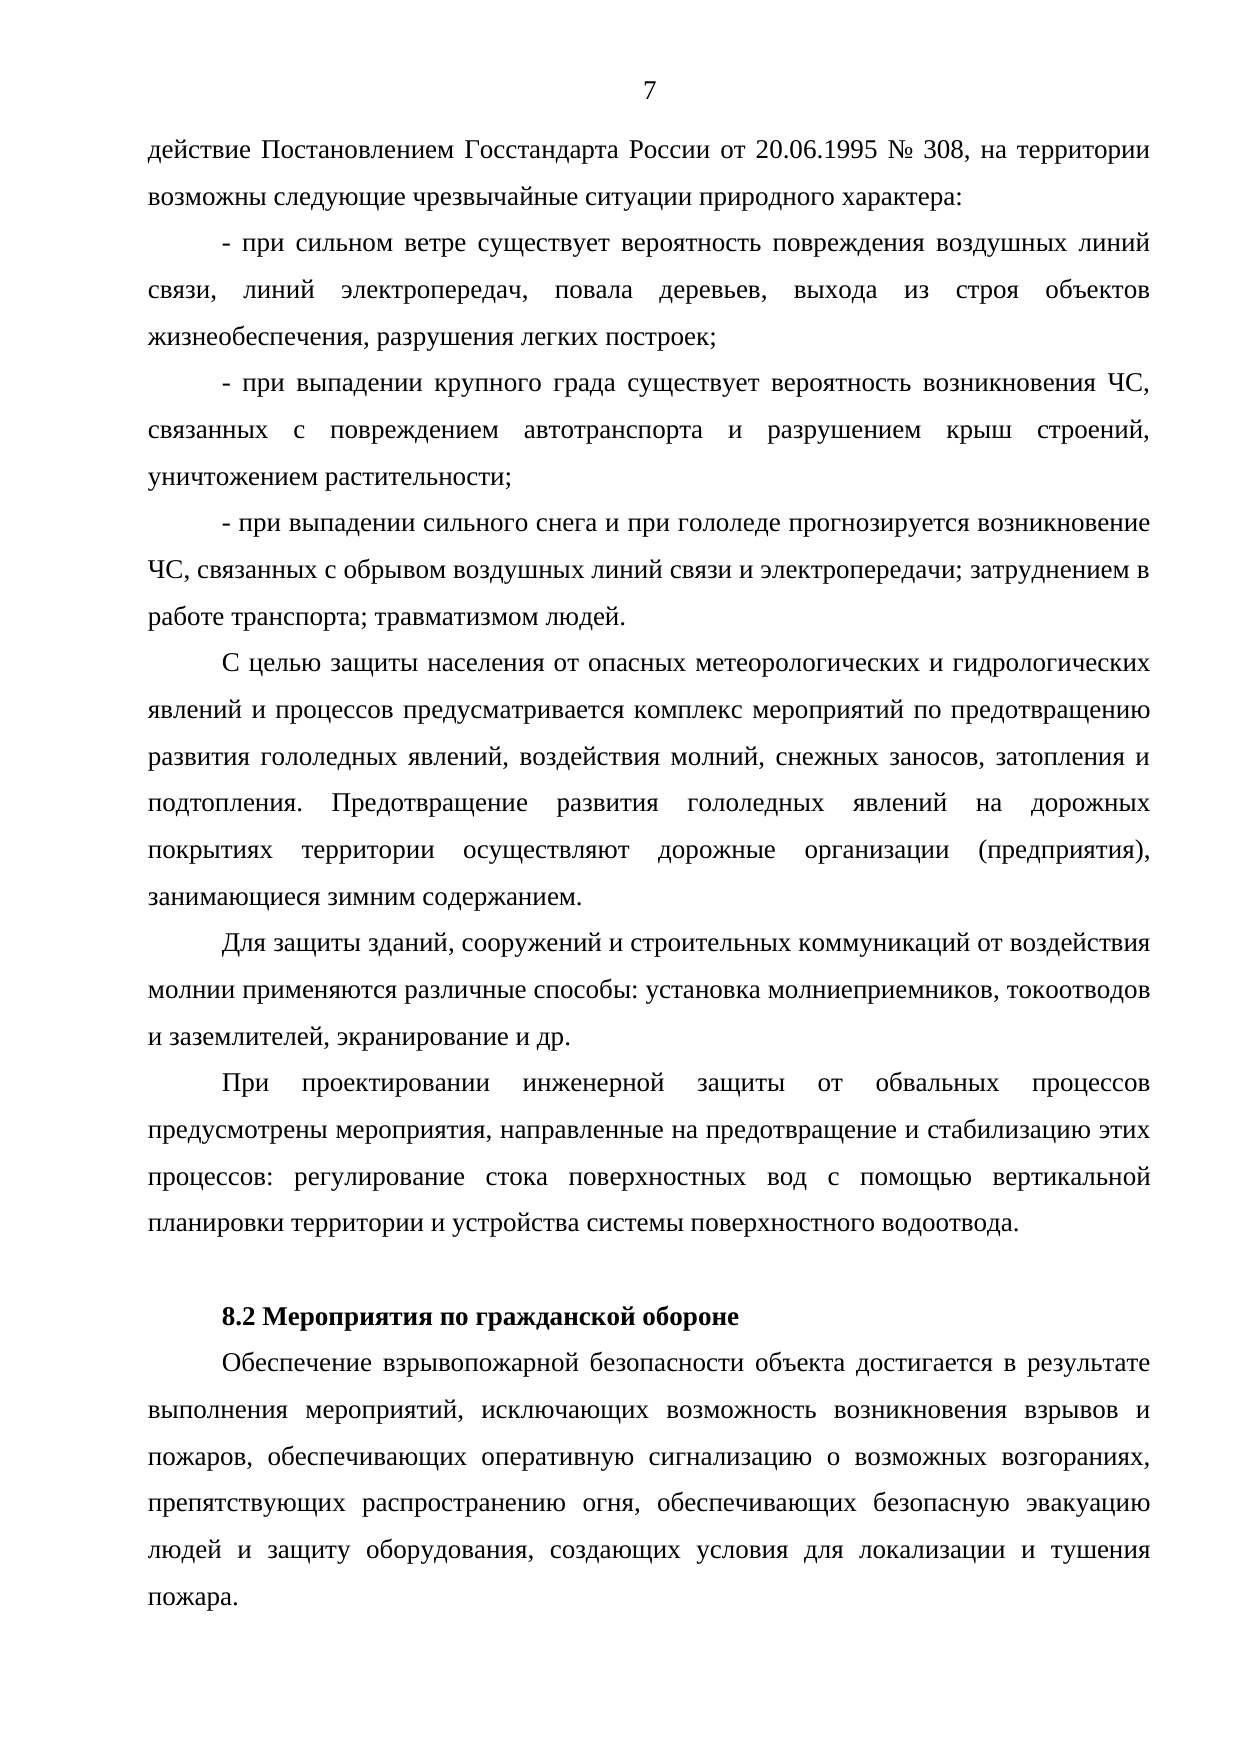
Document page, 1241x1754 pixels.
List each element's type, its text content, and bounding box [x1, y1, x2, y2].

text - при выпадении крупного града существует вероятность возникновения ЧС, связанных с повреждением автотранспорта и разрушением крыш строений, уничтожением растительности; [148, 366, 1152, 491]
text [148, 133, 1152, 211]
text 8.2 Мероприятия по гражданской обороне [148, 1300, 1152, 1331]
text Для защиты зданий, сооружений и строительных коммуникаций от воздействия молнии применяются различные способы: установка молниеприемников, токоотводов и заземлителей, экранирование и др. [148, 926, 1152, 1051]
text - при сильном ветре существует вероятность повреждения воздушных линий связи, линий электропередач, повала деревьев, выхода из строя объектов жизнеобеспечения, разрушения легких построек; [148, 226, 1152, 351]
text При проектировании инженерной защиты от обвальных процессов предусмотрены мероприятия, направленные на предотвращение и стабилизацию этих процессов: регулирование стока поверхностных вод с помощью вертикальной планировки территории и устройства системы поверхностного водоотвода. [148, 1066, 1152, 1237]
text Обеспечение взрывопожарной безопасности объекта достигается в результате выполнения мероприятий, исключающих возможность возникновения взрывов и пожаров, обеспечивающих оперативную сигнализацию о возможных возгораниях, препятствующих распространению огня, обеспечивающих безопасную эвакуацию людей и защиту оборудования, создающих условия для локализации и тушения пожара. [148, 1346, 1152, 1611]
text С целью защиты населения от опасных метеорологических и гидрологических явлений и процессов предусматривается комплекс мероприятий по предотвращению развития гололедных явлений, воздействия молний, снежных заносов, затопления и подтопления. Предотвращение развития гололедных явлений на дорожных покрытиях территории осуществляют дорожные организации (предприятия), занимающиеся зимним содержанием. [148, 646, 1152, 911]
text - при выпадении сильного снега и при гололеде прогнозируется возникновение ЧС, связанных с обрывом воздушных линий связи и электропередачи; затруднением в работе транспорта; травматизмом людей. [148, 506, 1152, 631]
